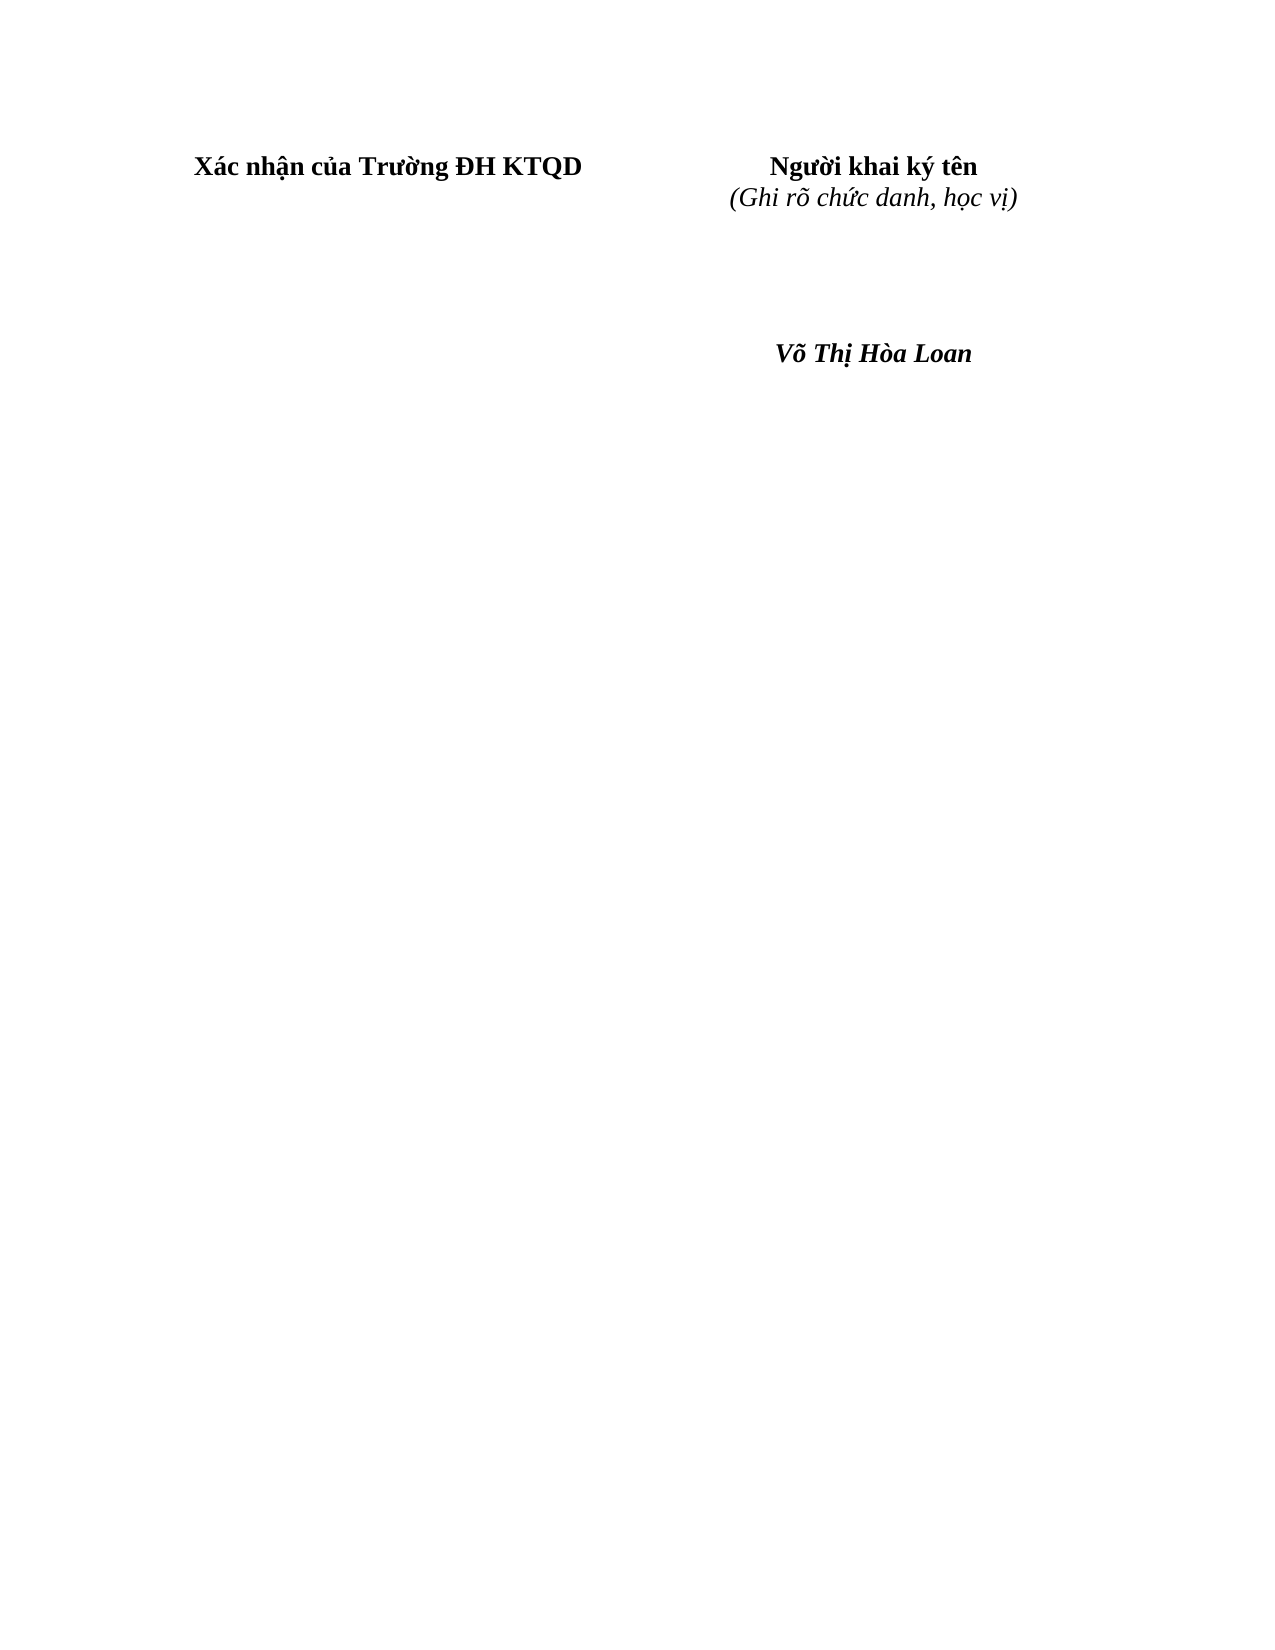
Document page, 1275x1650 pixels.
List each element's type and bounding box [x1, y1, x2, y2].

table_header [637, 150, 1110, 399]
table_header [139, 150, 637, 399]
